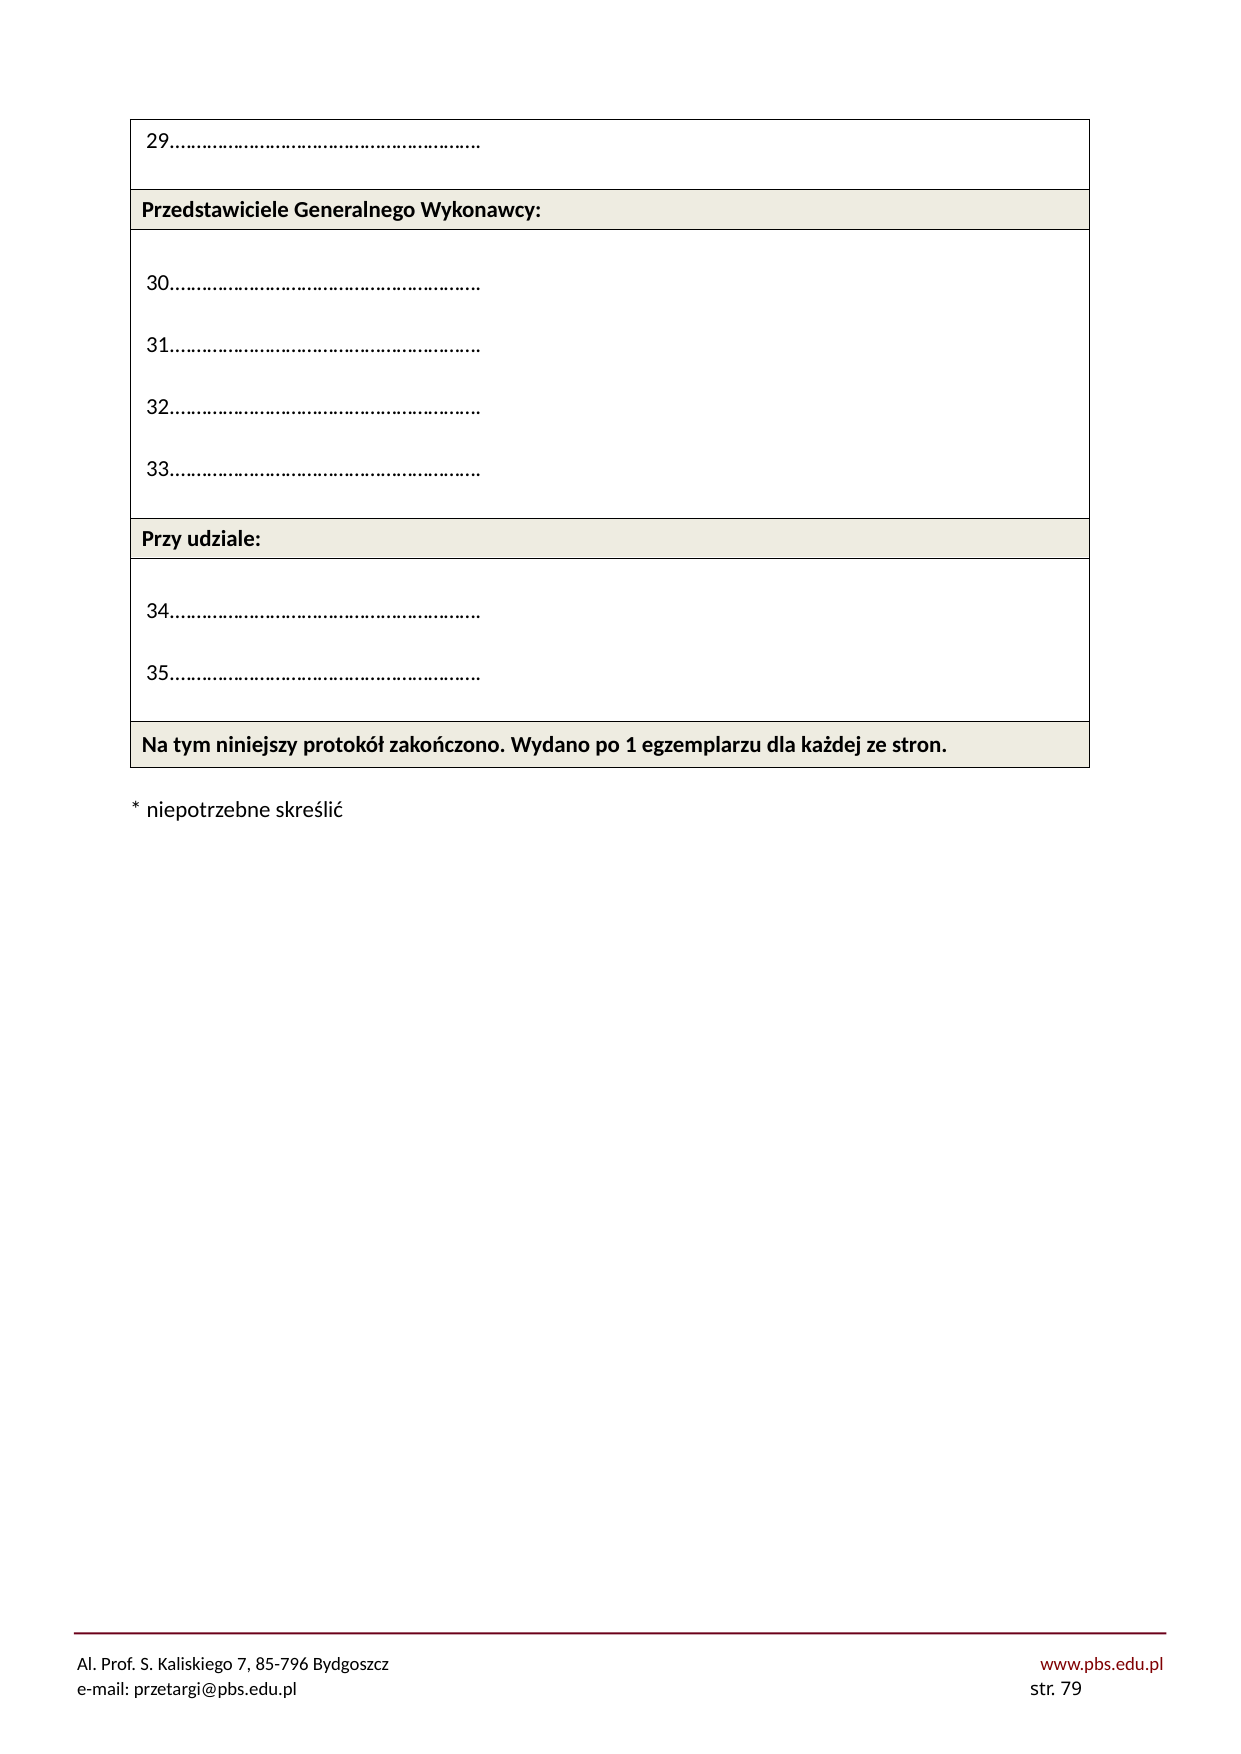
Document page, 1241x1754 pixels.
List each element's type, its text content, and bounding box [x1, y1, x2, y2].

text * niepotrzebne skreślić [130, 796, 1110, 824]
table_cell Przy udziale: [131, 519, 1089, 557]
table_cell Na tym niniejszy protokół zakończono. Wydano po 1 egzemplarzu dla każdej ze stron. [131, 722, 1089, 767]
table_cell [131, 230, 1089, 517]
table_cell Przedstawiciele Generalnego Wykonawcy: [131, 190, 1089, 229]
table_cell …………………………………………………. …………………………………………………. [131, 559, 1089, 721]
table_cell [131, 120, 1089, 189]
